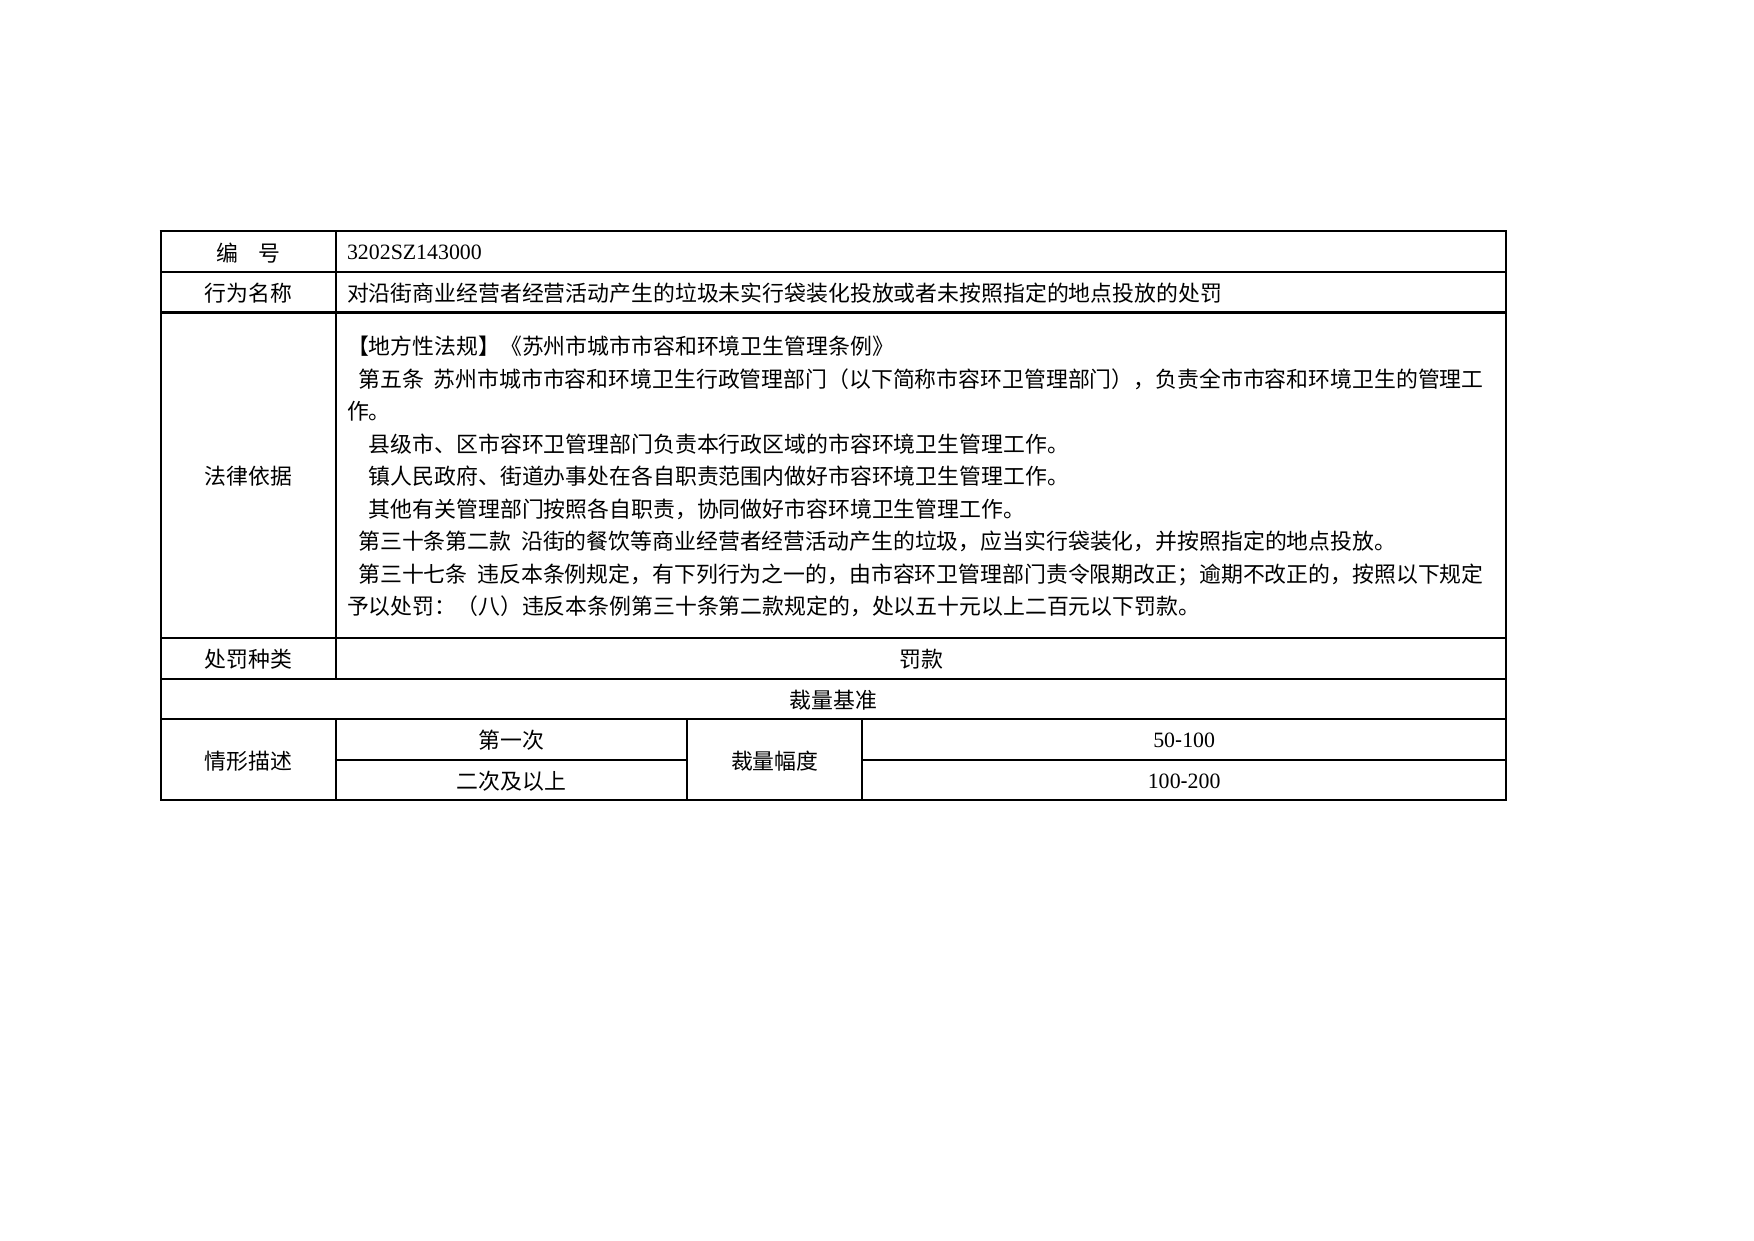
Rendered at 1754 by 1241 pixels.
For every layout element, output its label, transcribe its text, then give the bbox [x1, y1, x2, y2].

table_cell 裁量基准 [162, 680, 1505, 718]
table_header 3202SZ143000 [337, 232, 1505, 271]
table_cell 【地方性法规】《苏州市城市市容和环境卫生管理条例》 第五条 苏州市城市市容和环境卫生行政管理部门（以下简称市容环卫管理部门），负责全市市容和环境卫生的管理工作。 县级市、区市容环卫管理部门负责本行政区域的市容环境卫生管理工作。 镇人民政府、街道办事处在各自职责范围内做好市容环境卫生管理工作。 其他有关管理部门按照各自职责，协同做好市容环境卫生管理工作。 第三十条第二款 沿街的餐饮等商业经营者经营活动产生的垃圾，应当实行袋装化，并按照指定的地点投放。 第三十七条 违反本条例规定，有下列行为之一的，由市容环卫管理部门责令限期改正；逾期不改正的，按照以下规定予以处罚：（八）违反本条例第三十条第二款规定的，处以五十元以上二百元以下罚款。 [337, 314, 1505, 637]
table_cell 100-200 [863, 761, 1505, 799]
table_cell 裁量幅度 [688, 720, 861, 799]
table_cell 行为名称 [162, 273, 335, 311]
table_cell 情形描述 [162, 720, 335, 799]
table_cell 二次及以上 [337, 761, 686, 799]
table_cell 法律依据 [162, 314, 335, 637]
table_cell 50-100 [863, 720, 1505, 759]
table_header 编 号 [162, 232, 335, 271]
table_cell 处罚种类 [162, 639, 335, 677]
table_cell 对沿街商业经营者经营活动产生的垃圾未实行袋装化投放或者未按照指定的地点投放的处罚 [337, 273, 1505, 311]
table_cell 第一次 [337, 720, 686, 759]
table_cell 罚款 [337, 639, 1505, 677]
